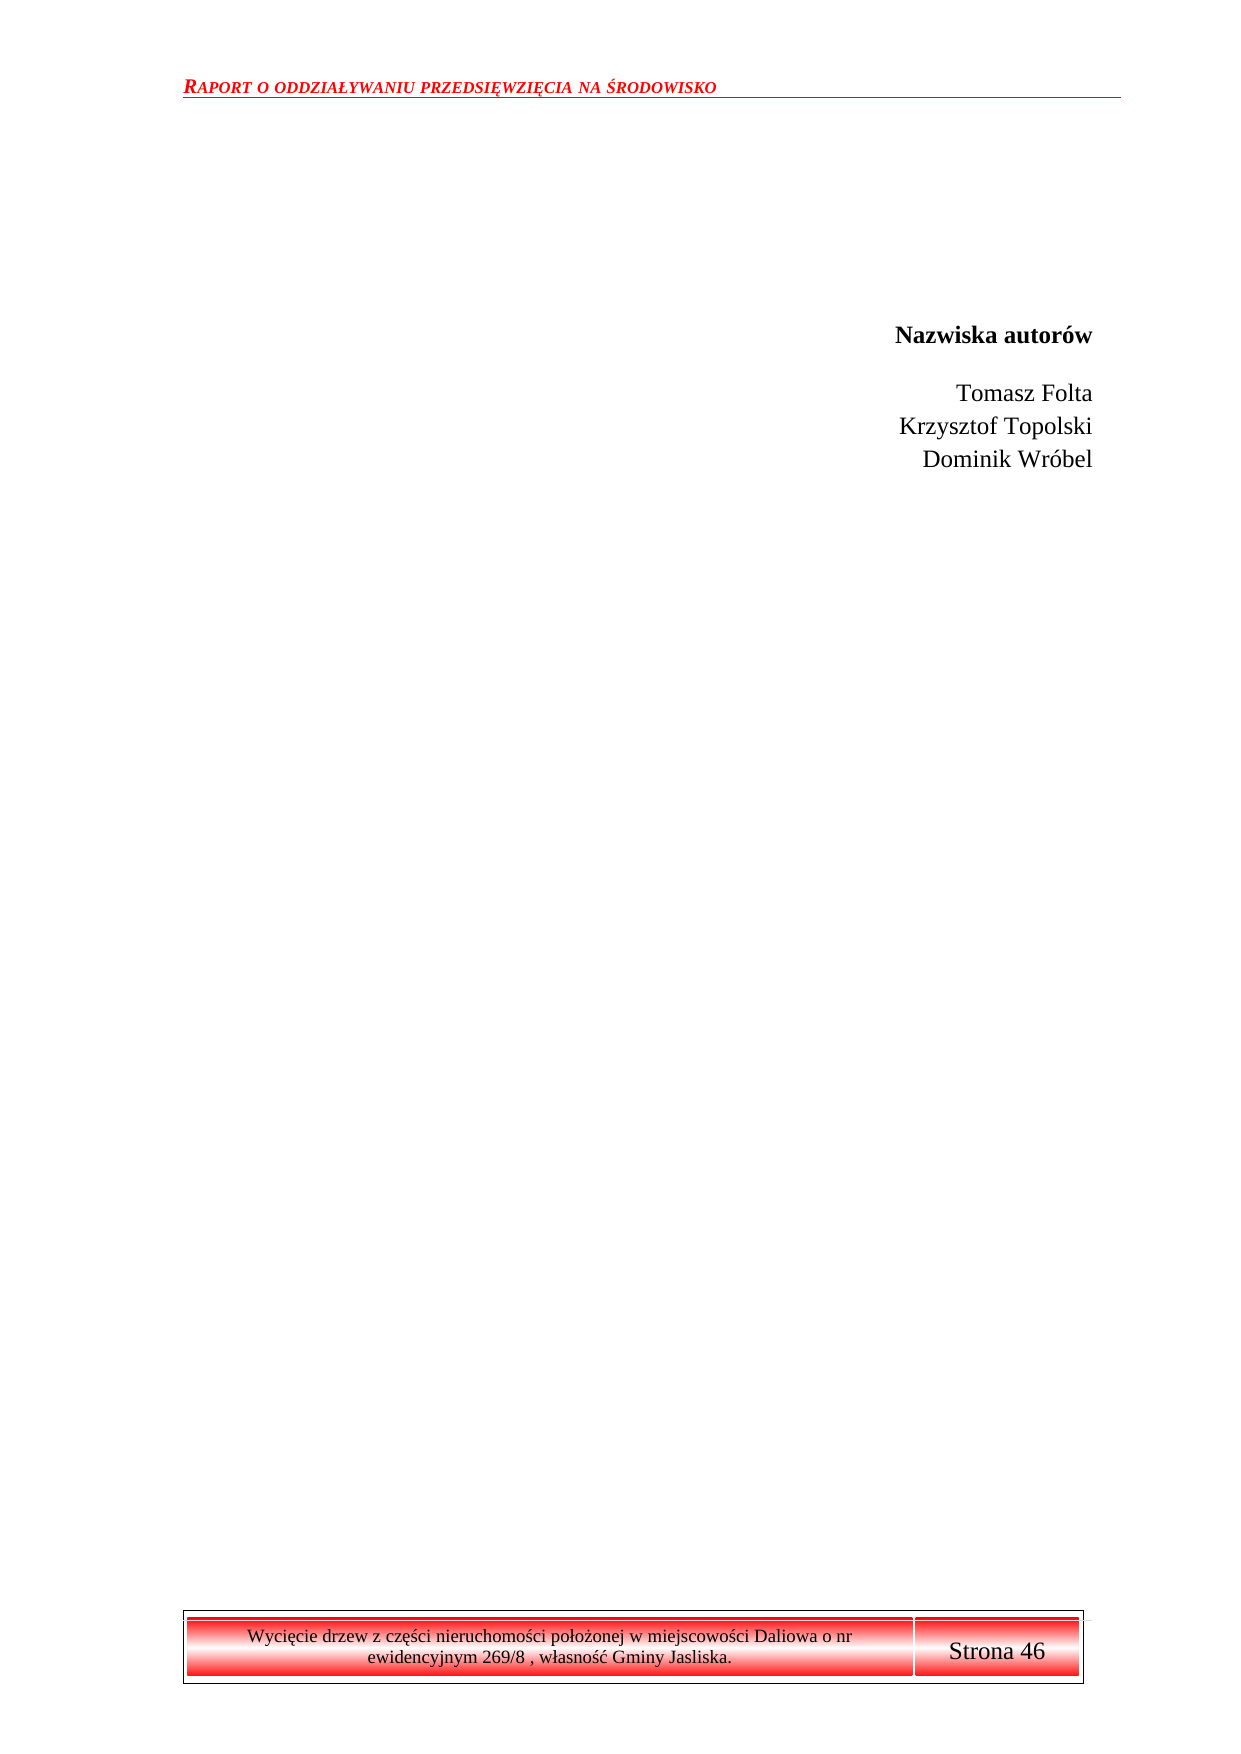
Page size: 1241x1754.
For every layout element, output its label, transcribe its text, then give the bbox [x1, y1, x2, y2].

text Tomasz Folta [183, 378, 1092, 406]
text Krzysztof Topolski [183, 411, 1092, 439]
text Nazwiska autorów [183, 320, 1092, 349]
text Dominik Wróbel [183, 444, 1092, 472]
